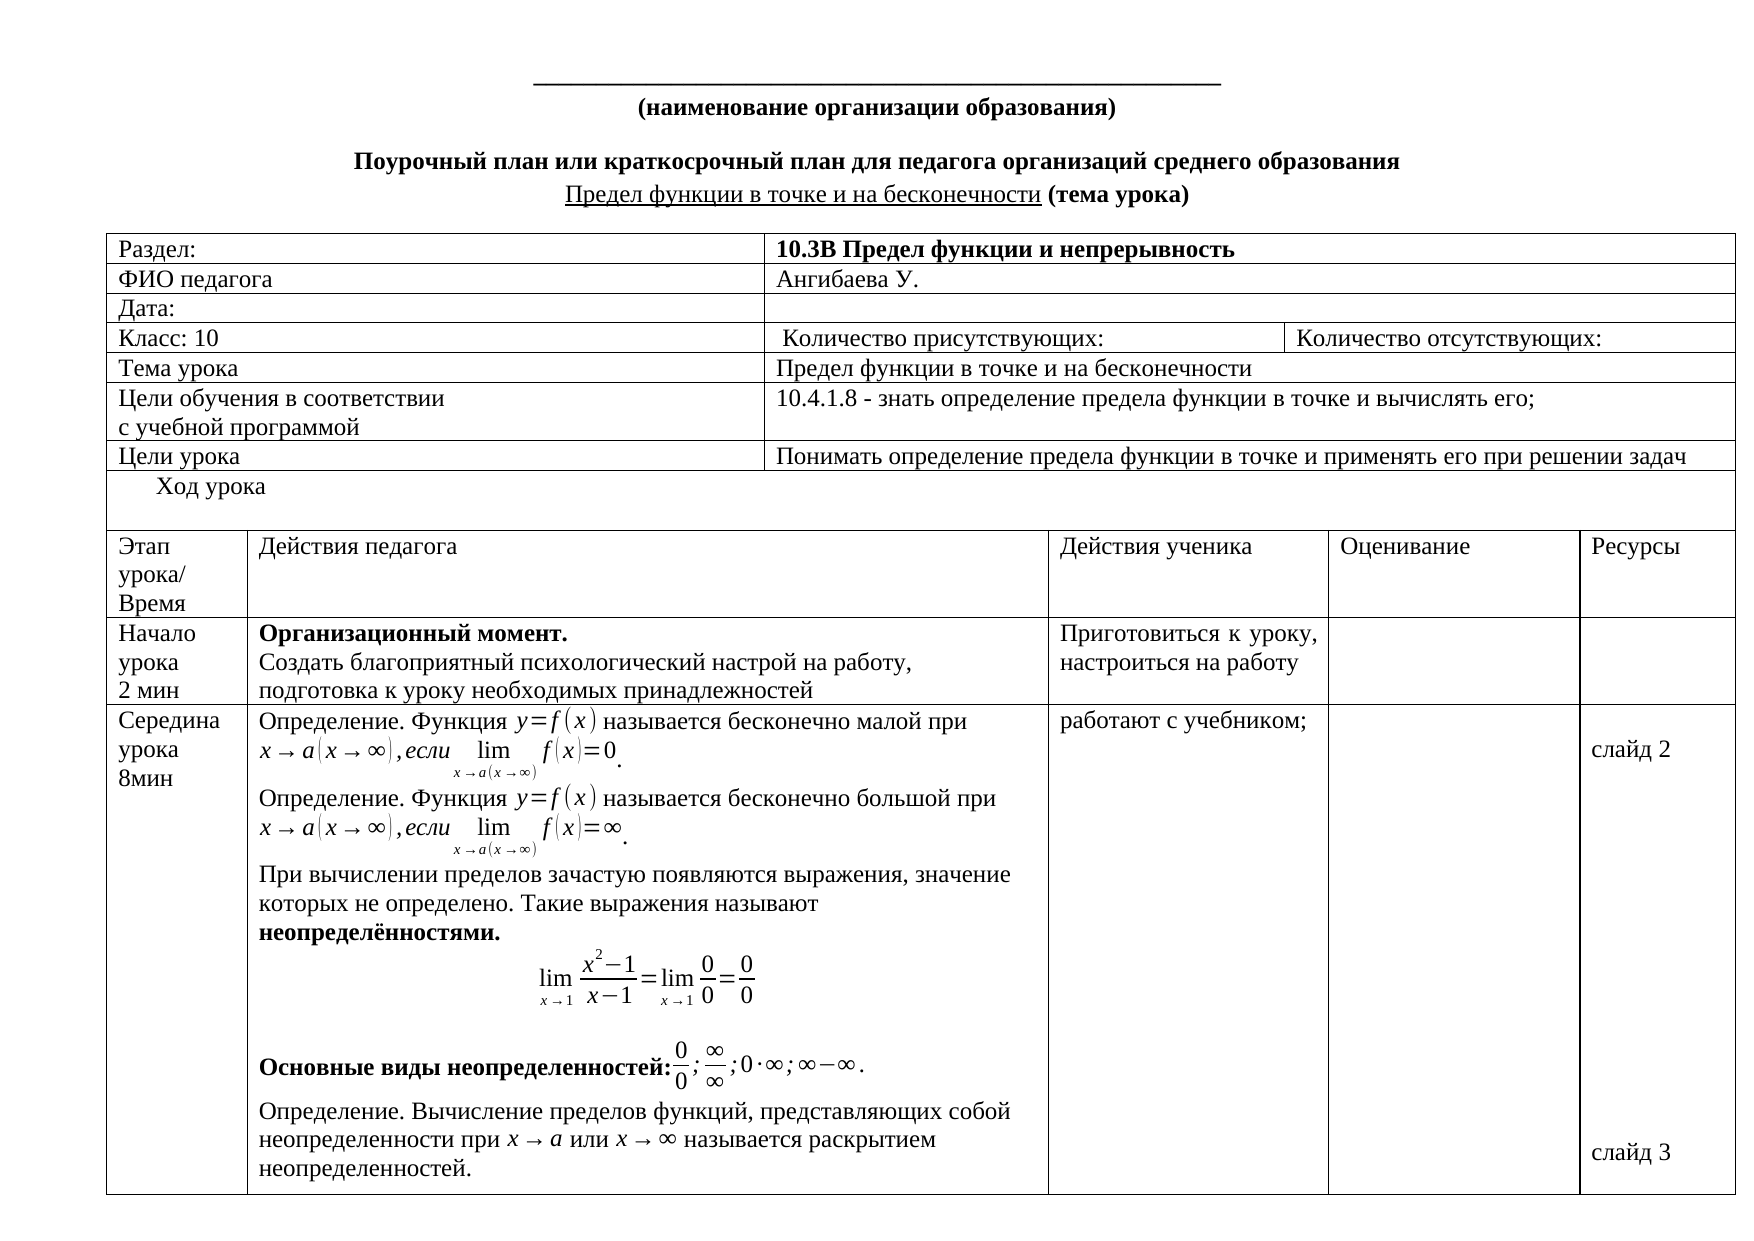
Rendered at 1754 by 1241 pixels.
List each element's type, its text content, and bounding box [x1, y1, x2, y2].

table_cell Количество отсутствующих: [1285, 323, 1735, 352]
table_cell Предел функции в точке и на бесконечности [765, 353, 1735, 382]
table_cell Количество присутствующих: [765, 323, 1284, 352]
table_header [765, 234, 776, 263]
table_cell 10.4.1.8 - знать определение предела функции в точке и вычислять его; [765, 383, 1735, 440]
table_cell Цели урока [107, 441, 764, 470]
table_cell [1329, 618, 1579, 704]
table_cell Класс: 10 [107, 323, 764, 352]
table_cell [1049, 705, 1328, 1194]
table_cell Начало урока 2 мин [107, 618, 247, 704]
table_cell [1581, 705, 1735, 1194]
table_cell Организационный момент. Создать благоприятный психологический настрой на работу, подготовка к уроку необходимых принадлежностей [248, 618, 1048, 704]
table_cell Ангибаева У. [765, 264, 1735, 292]
table_cell ФИО педагога [107, 264, 764, 292]
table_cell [248, 705, 1048, 1194]
table_cell Действия ученика [1049, 531, 1328, 617]
text _______________________________________________________ (наименование организации образования) [118, 59, 1636, 121]
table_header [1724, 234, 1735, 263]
text Поурочный план или краткосрочный план для педагога организаций среднего образования Предел функции в точке и на бесконечности (тема урока) [118, 146, 1636, 208]
table_cell Тема урока [107, 353, 764, 382]
table_cell Действия педагога [248, 531, 1048, 617]
table_cell Приготовиться к уроку, настроиться на работу [1049, 618, 1328, 704]
table_header Раздел: [107, 234, 764, 263]
table_cell Ход урока [107, 471, 1735, 530]
table_cell Дата: [107, 294, 764, 322]
table_cell Цели обучения в соответствии с учебной программой [107, 383, 764, 440]
table_cell Оценивание [1329, 531, 1579, 617]
table_cell [1581, 618, 1735, 704]
table_cell Этап урока/ Время [107, 531, 247, 617]
table_cell Ресурсы [1581, 531, 1735, 617]
table_cell Понимать определение предела функции в точке и применять его при решении задач [765, 441, 1735, 470]
table_cell [1329, 705, 1579, 1194]
table_cell [765, 294, 1735, 322]
table_cell Середина урока 8мин [107, 705, 247, 1194]
